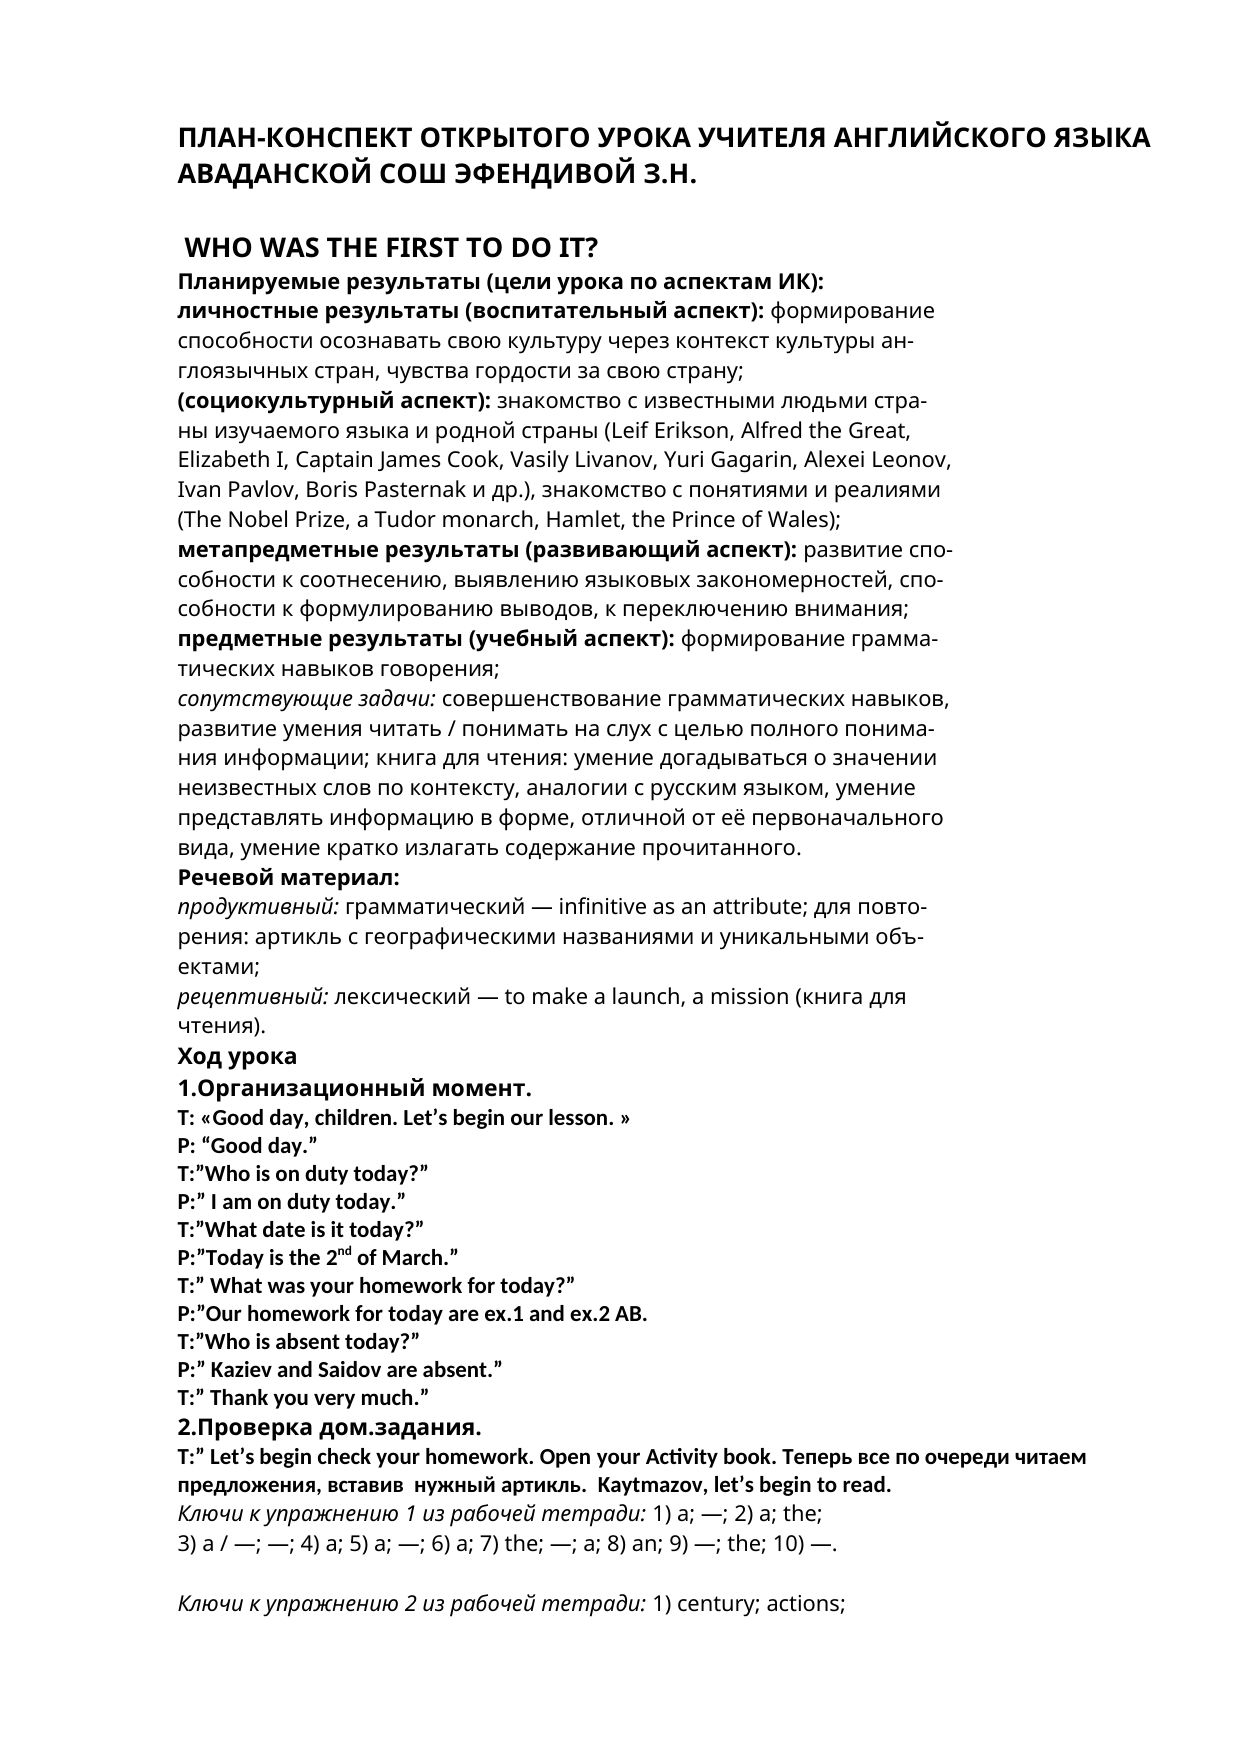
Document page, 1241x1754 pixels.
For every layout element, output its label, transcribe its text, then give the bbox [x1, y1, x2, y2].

text представлять информацию в форме, отличной от её первоначального [177, 802, 1152, 832]
text развитие умения читать / понимать на слух с целью полного понима- [177, 712, 1152, 742]
text T:”What date is it today?” [177, 1215, 1152, 1243]
text предметные результаты (учебный аспект): формирование грамма- [177, 623, 1152, 653]
text WHO WAS THE FIRST TO DO IT? [177, 229, 1152, 266]
text собности к соотнесению, выявлению языковых закономерностей, спо- [177, 563, 1152, 593]
text P:” Kaziev and Saidov are absent.” [177, 1355, 1152, 1383]
text P: “Good day.” [177, 1131, 1152, 1159]
text T: «Good day, children. Let’s begin our lesson. » [177, 1103, 1152, 1131]
text личностные результаты (воспитательный аспект): формирование [177, 295, 1152, 325]
text P:”Today is the 2nd of March.” [177, 1243, 1152, 1271]
text T:”Who is on duty today?” [177, 1159, 1152, 1187]
text P:” I am on duty today.” [177, 1187, 1152, 1215]
text ектами; [177, 951, 1152, 981]
text 2.Проверка дом.задания. [177, 1411, 1152, 1442]
text ПЛАН-КОНСПЕКТ ОТКРЫТОГО УРОКА УЧИТЕЛЯ АНГЛИЙСКОГО ЯЗЫКА АВАДАНСКОЙ СОШ ЭФЕНДИВОЙ З.Н. [177, 118, 1152, 192]
text T:”Who is absent today?” [177, 1327, 1152, 1355]
text Elizabeth I, Captain James Cook, Vasily Livanov, Yuri Gagarin, Alexei Leonov, [177, 444, 1152, 474]
text способности осознавать свою культуру через контекст культуры ан- [177, 325, 1152, 355]
text T:” What was your homework for today?” [177, 1271, 1152, 1299]
text P:”Our homework for today are ex.1 and ex.2 AB. [177, 1299, 1152, 1327]
text 1.Организационный момент. [177, 1071, 1152, 1103]
text ны изучаемого языка и родной страны (Leif Erikson, Alfred the Great, [177, 414, 1152, 444]
text неизвестных слов по контексту, аналогии с русским языком, умение [177, 772, 1152, 802]
text рения: артикль с географическими названиями и уникальными объ- [177, 921, 1152, 951]
text продуктивный: грамматический — infinitive as an attribute; для повто- [177, 891, 1152, 921]
text (социокультурный аспект): знакомство с известными людьми стра- [177, 385, 1152, 414]
text 3) a / —; —; 4) a; 5) a; —; 6) a; 7) the; —; a; 8) an; 9) —; the; 10) —. [177, 1528, 1152, 1558]
text Речевой материал: [177, 861, 1152, 891]
text глоязычных стран, чувства гордости за свою страну; [177, 355, 1152, 385]
text (The Nobel Prize, a Tudor monarch, Hamlet, the Prince of Wales); [177, 504, 1152, 534]
text собности к формулированию выводов, к переключению внимания; [177, 593, 1152, 623]
text рецептивный: лексический — to make a launch, a mission (книга для [177, 981, 1152, 1010]
text вида, умение кратко излагать содержание прочитанного. [177, 832, 1152, 861]
text T:” Let’s begin check your homework. Open your Activity book. Теперь все по очереди читаем предложения, вставив нужный артикль. Kaytmazov, let’s begin to read. [177, 1442, 1152, 1498]
text T:” Thank you very much.” [177, 1383, 1152, 1411]
text сопутствующие задачи: совершенствование грамматических навыков, [177, 683, 1152, 712]
text чтения). [177, 1010, 1152, 1040]
text Ход урока [177, 1040, 1152, 1071]
text Планируемые результаты (цели урока по аспектам ИК): [177, 266, 1152, 295]
text ния информации; книга для чтения: умение догадываться о значении [177, 742, 1152, 772]
text Ivan Pavlov, Boris Pasternak и др.), знакомство с понятиями и реалиями [177, 474, 1152, 504]
text Ключи к упражнению 1 из рабочей тетради: 1) a; —; 2) a; the; [177, 1498, 1152, 1528]
text Ключи к упражнению 2 из рабочей тетради: 1) century; actions; [177, 1588, 1152, 1617]
text тических навыков говорения; [177, 653, 1152, 683]
text метапредметные результаты (развивающий аспект): развитие спо- [177, 534, 1152, 563]
